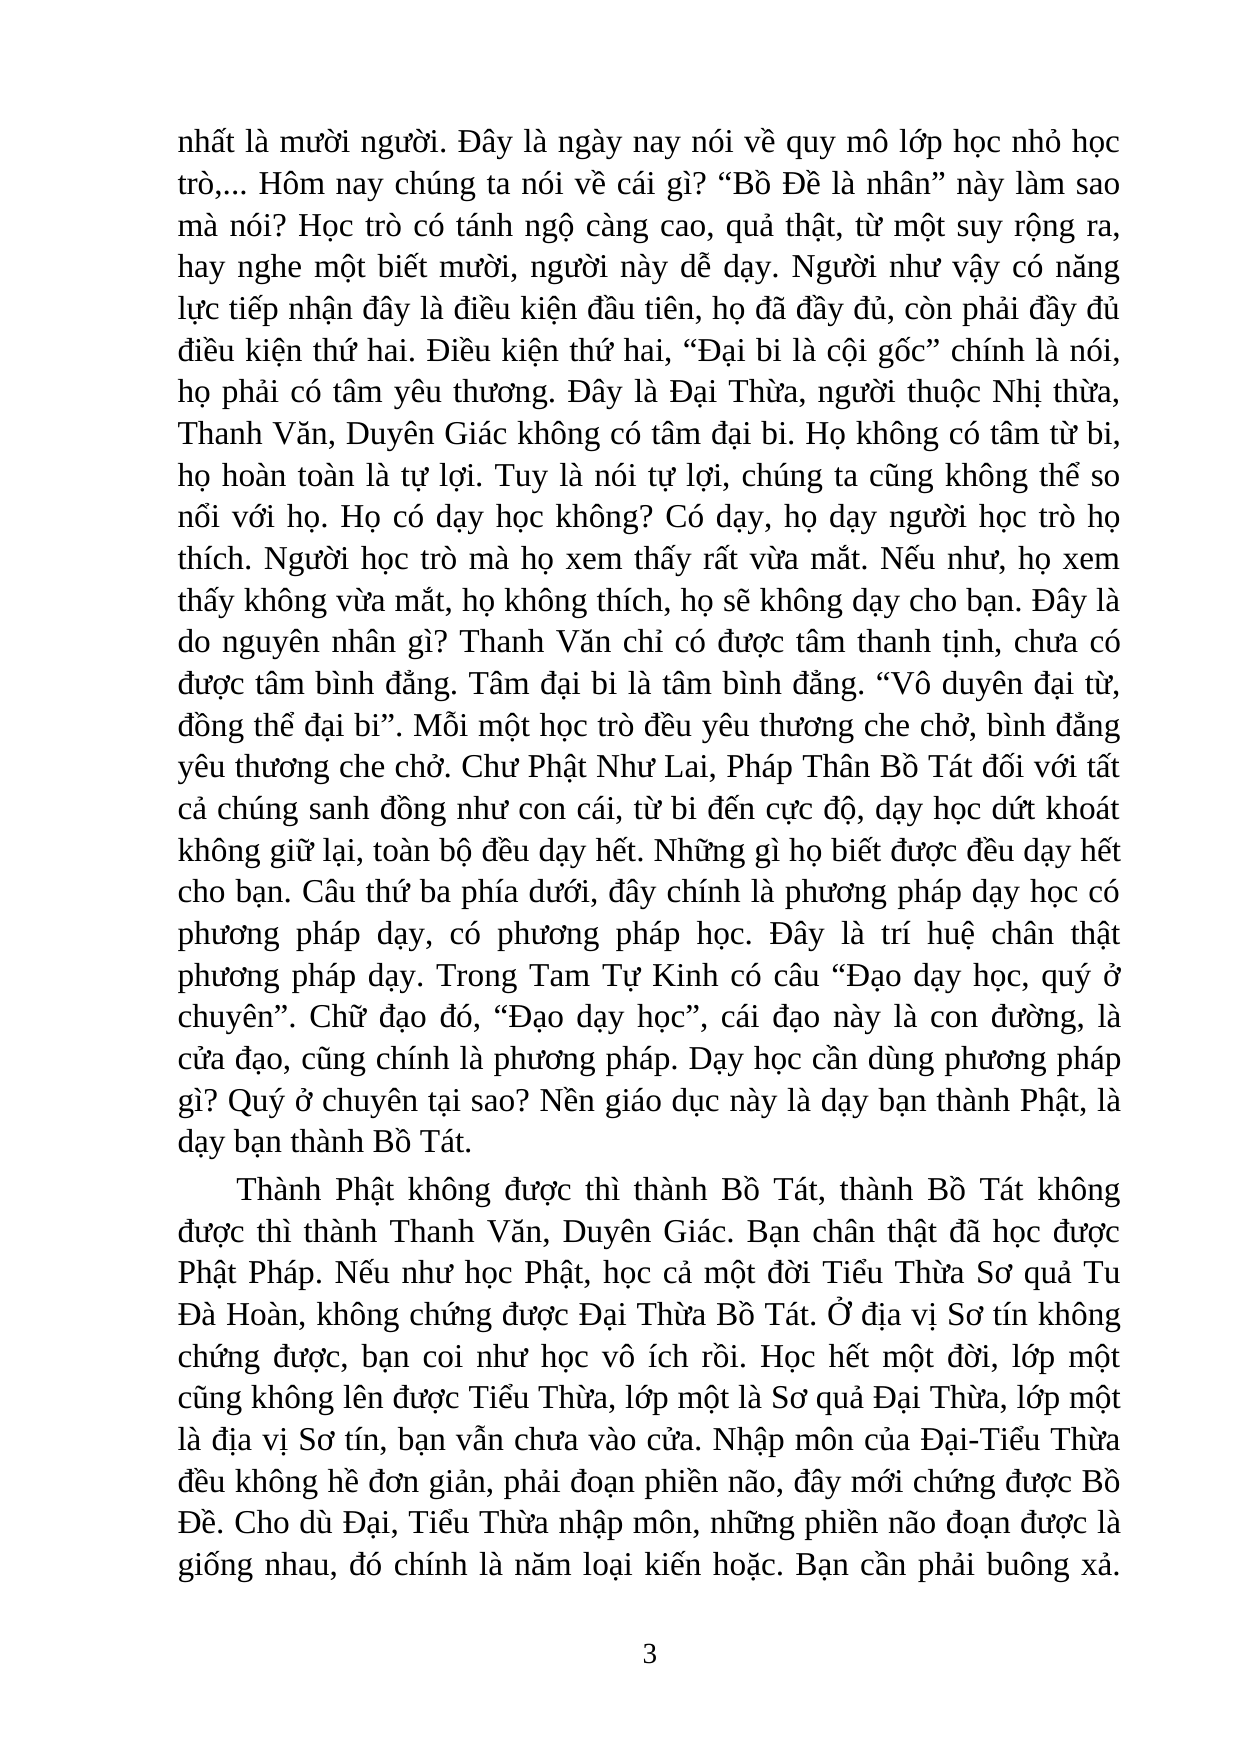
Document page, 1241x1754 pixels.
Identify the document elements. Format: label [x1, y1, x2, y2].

text [177, 1166, 1122, 1583]
text [177, 118, 1122, 1160]
